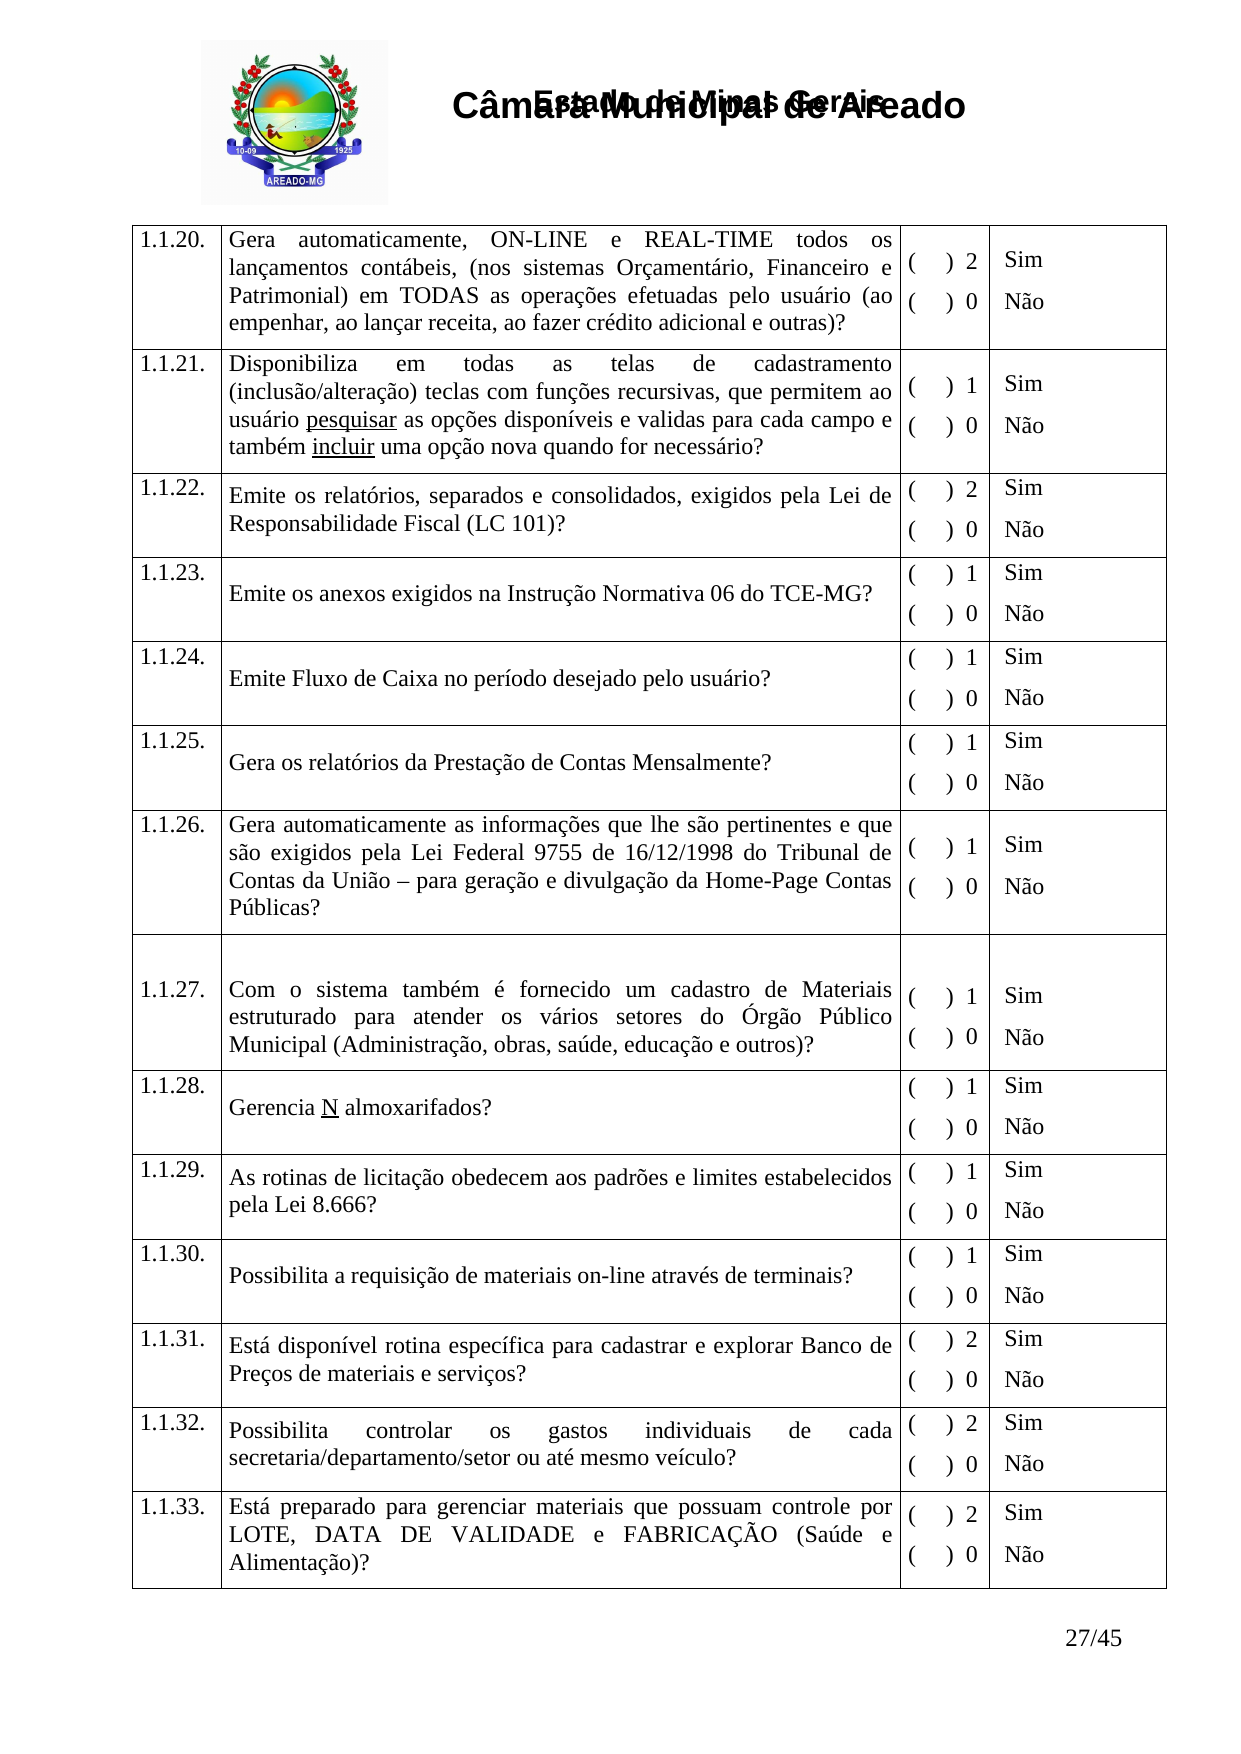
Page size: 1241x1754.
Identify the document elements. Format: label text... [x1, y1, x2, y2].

table_cell ( ) 1 ( ) 0 [901, 935, 989, 1070]
table_cell 1.1.29. [133, 1155, 221, 1238]
table_cell Com o sistema também é fornecido um cadastro de Materiais estruturado para atender os vários setores do Órgão Público Municipal (Administração, obras, saúde, educação e outros)? [222, 935, 900, 1070]
table_cell Sim Não [990, 1492, 1166, 1588]
table_cell 1.1.20. [133, 226, 221, 348]
table_cell Gera os relatórios da Prestação de Contas Mensalmente? [222, 726, 900, 809]
table_cell Sim Não [990, 1324, 1166, 1407]
table_cell ( ) 2 ( ) 0 [901, 474, 989, 557]
table_cell Emite os relatórios, separados e consolidados, exigidos pela Lei de Responsabilidade Fiscal (LC 101)? [222, 474, 900, 557]
table_cell Sim Não [990, 935, 1166, 1070]
table_cell 1.1.21. [133, 350, 221, 472]
table_cell ( ) 1 ( ) 0 [901, 642, 989, 725]
table_cell Sim Não [990, 1071, 1166, 1154]
table_cell Está preparado para gerenciar materiais que possuam controle por LOTE, DATA DE VALIDADE e FABRICAÇÃO (Saúde e Alimentação)? [222, 1492, 900, 1588]
table_cell ( ) 1 ( ) 0 [901, 1155, 989, 1238]
table_cell ( ) 2 ( ) 0 [901, 226, 989, 348]
table_cell Possibilita a requisição de materiais on-line através de terminais? [222, 1240, 900, 1323]
table_cell ( ) 1 ( ) 0 [901, 558, 989, 641]
table_cell Gerencia N almoxarifados? [222, 1071, 900, 1154]
table_cell ( ) 2 ( ) 0 [901, 1408, 989, 1491]
table_cell As rotinas de licitação obedecem aos padrões e limites estabelecidos pela Lei 8.666? [222, 1155, 900, 1238]
table_cell ( ) 1 ( ) 0 [901, 350, 989, 472]
table_cell Emite Fluxo de Caixa no período desejado pelo usuário? [222, 642, 900, 725]
table_cell Gera automaticamente as informações que lhe são pertinentes e que são exigidos pela Lei Federal 9755 de 16/12/1998 do Tribunal de Contas da União – para geração e divulgação da Home-Page Contas Públicas? [222, 811, 900, 933]
table_cell Está disponível rotina específica para cadastrar e explorar Banco de Preços de materiais e serviços? [222, 1324, 900, 1407]
table_cell 1.1.24. [133, 642, 221, 725]
picture [201, 40, 389, 205]
table_cell 1.1.31. [133, 1324, 221, 1407]
table_cell Sim Não [990, 1155, 1166, 1238]
table_cell ( ) 1 ( ) 0 [901, 726, 989, 809]
table_cell ( ) 1 ( ) 0 [901, 1071, 989, 1154]
table_cell Disponibiliza em todas as telas de cadastramento (inclusão/alteração) teclas com funções recursivas, que permitem ao usuário pesquisar as opções disponíveis e validas para cada campo e também incluir uma opção nova quando for necessário? [222, 350, 900, 472]
table_cell Sim Não [990, 726, 1166, 809]
table_cell ( ) 1 ( ) 0 [901, 811, 989, 933]
table_cell 1.1.32. [133, 1408, 221, 1491]
table_cell Sim Não [990, 558, 1166, 641]
table_cell Sim Não [990, 226, 1166, 348]
table_cell Sim Não [990, 350, 1166, 472]
table_cell 1.1.23. [133, 558, 221, 641]
table_cell 1.1.22. [133, 474, 221, 557]
table_cell Sim Não [990, 811, 1166, 933]
table_cell 1.1.27. [133, 935, 221, 1070]
table_cell Possibilita controlar os gastos individuais de cada secretaria/departamento/setor ou até mesmo veículo? [222, 1408, 900, 1491]
table_cell Sim Não [990, 1408, 1166, 1491]
table_cell ( ) 2 ( ) 0 [901, 1324, 989, 1407]
table_cell Gera automaticamente, ON-LINE e REAL-TIME todos os lançamentos contábeis, (nos sistemas Orçamentário, Financeiro e Patrimonial) em TODAS as operações efetuadas pelo usuário (ao empenhar, ao lançar receita, ao fazer crédito adicional e outras)? [222, 226, 900, 348]
table_cell Sim Não [990, 1240, 1166, 1323]
table_cell ( ) 1 ( ) 0 [901, 1240, 989, 1323]
table_cell 1.1.25. [133, 726, 221, 809]
table_cell 1.1.30. [133, 1240, 221, 1323]
table_cell 1.1.28. [133, 1071, 221, 1154]
table_cell Sim Não [990, 474, 1166, 557]
table_cell ( ) 2 ( ) 0 [901, 1492, 989, 1588]
table_cell 1.1.26. [133, 811, 221, 933]
table_cell Sim Não [990, 642, 1166, 725]
table_cell Emite os anexos exigidos na Instrução Normativa 06 do TCE-MG? [222, 558, 900, 641]
table_cell 1.1.33. [133, 1492, 221, 1588]
